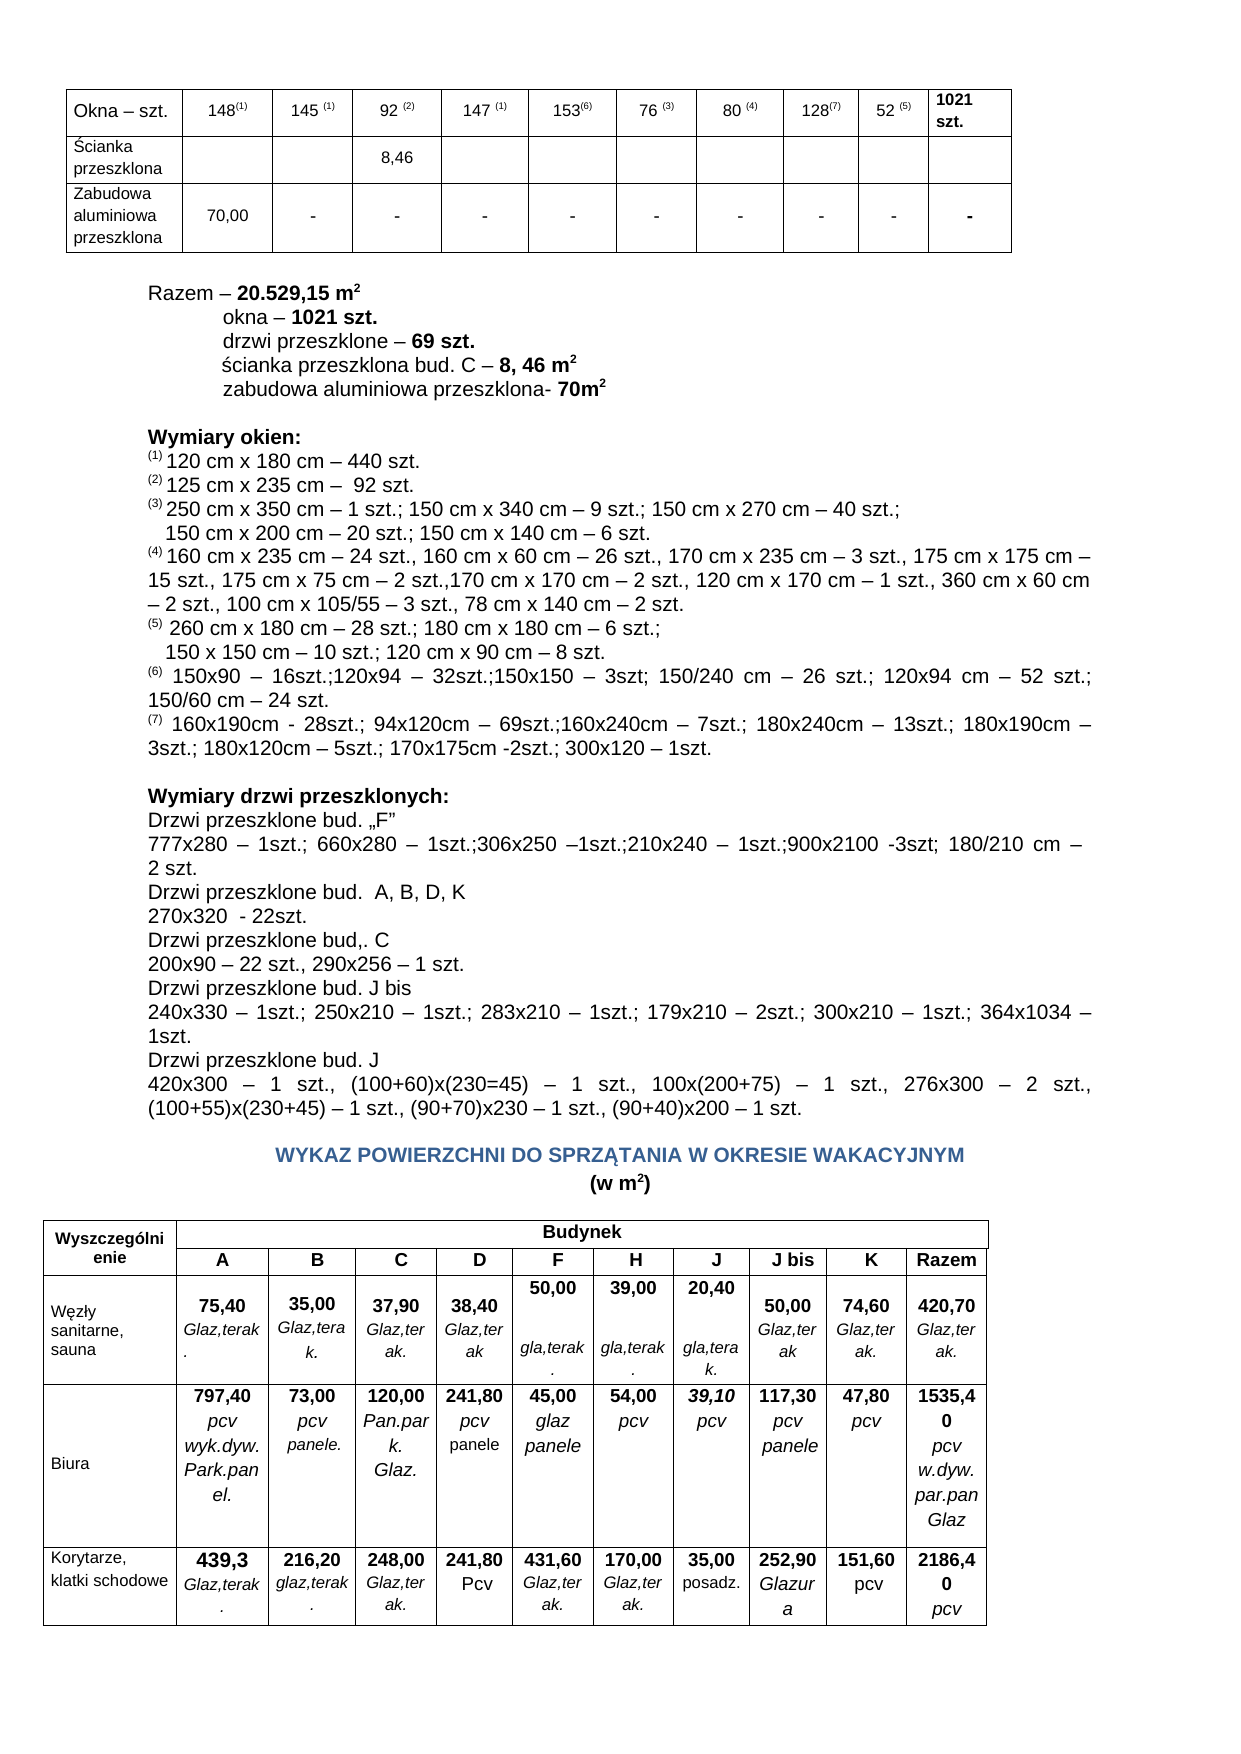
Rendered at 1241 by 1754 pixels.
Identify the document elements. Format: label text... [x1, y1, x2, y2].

text 150 x – 10 szt.; x – 8 szt. [148, 640, 1093, 664]
table_cell 8,46 [353, 137, 441, 183]
table_cell [617, 137, 696, 183]
table_cell 151,60 pcv [827, 1548, 906, 1624]
table_cell Ścianka przeszklona [67, 137, 182, 183]
table_cell A [177, 1249, 268, 1275]
table_cell 75,40 Glaz,terak. [177, 1276, 268, 1384]
table_cell - [273, 184, 352, 252]
table_cell 76 (3) [617, 90, 696, 136]
table_cell 73,00 pcv panele. [269, 1385, 355, 1547]
table_cell 147 (1) [442, 90, 528, 136]
table_cell [929, 137, 1011, 183]
table_cell 153(6) [529, 90, 616, 136]
text 200x90 – 22 szt., 290x256 – 1 szt. [148, 952, 1093, 976]
table_cell [859, 137, 928, 183]
text Razem – 20.529,15 m2 [148, 281, 1093, 305]
text (4) 160 cm x 235 cm – 24 szt., 160 cm x 60 cm – 26 szt., 170 cm x 235 cm – 3 szt., 175 cm x 175 cm – 15 szt., 175 cm x 75 cm – 2 szt.,170 cm x 170 cm – 2 szt., 120 cm x 170 cm – 1 szt., 360 cm x 60 cm – 2 szt., 100 cm x 105/55 – 3 szt., 78 cm x 140 cm – 2 szt. [148, 544, 1093, 616]
table_cell 70,00 [183, 184, 272, 252]
text ścianka przeszklona bud. C – 8, 46 m2 [148, 353, 1093, 377]
table_cell H [594, 1249, 673, 1275]
text x – 20 szt.; x – 6 szt. [148, 520, 1093, 544]
text (6) 150x90 – 16szt.;120x94 – 32szt.;150x150 – 3szt; 150/240 cm – 26 szt.; 120x94 cm – 52 szt.; 150/60 cm – 24 szt. [148, 664, 1093, 712]
text (w m2) [148, 1171, 1093, 1195]
text Wymiary okien: [148, 424, 1093, 448]
table_cell C [356, 1249, 436, 1275]
table_cell 38,40 Glaz,terak [437, 1276, 512, 1384]
table_cell 50,00 Glaz,terak [750, 1276, 826, 1384]
table_cell 37,90 Glaz,terak. [356, 1276, 436, 1384]
table_cell 39,00 gla,terak. [594, 1276, 673, 1384]
table_cell F [513, 1249, 593, 1275]
table_cell 52 (5) [859, 90, 928, 136]
table_cell - [617, 184, 696, 252]
text (1) x 180 cm – 440 szt. [148, 448, 1093, 472]
table_cell 54,00 pcv [594, 1385, 673, 1547]
table_cell 241,80 pcv panele [437, 1385, 512, 1547]
table_cell 117,30 pcv panele [750, 1385, 826, 1547]
text Wymiary drzwi przeszklonych: [148, 784, 1093, 808]
table_cell 20,40 gla,terak. [674, 1276, 749, 1384]
table_cell - [784, 184, 858, 252]
text Drzwi przeszklone bud,. C [148, 928, 1093, 952]
table_cell 241,80 Pcv [437, 1548, 512, 1624]
text Drzwi przeszklone bud. J bis [148, 976, 1093, 999]
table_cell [44, 1548, 176, 1624]
table_cell 92 (2) [353, 90, 441, 136]
text Drzwi przeszklone bud. A, B, D, K [148, 880, 1093, 904]
table_cell 74,60 Glaz,terak. [827, 1276, 906, 1384]
table_cell 47,80 pcv [827, 1385, 906, 1547]
table_cell 128(7) [784, 90, 858, 136]
table_cell [697, 137, 783, 183]
table_cell Zabudowa aluminiowa przeszklona [67, 184, 182, 252]
table_cell - [442, 184, 528, 252]
table_cell - [929, 184, 1011, 252]
table_header Budynek [177, 1221, 988, 1248]
table_cell K [827, 1249, 906, 1275]
table_header Wyszczególnienie [44, 1221, 176, 1275]
table_cell Okna – szt. [67, 90, 182, 136]
table_cell 252,90 Glazura [750, 1548, 826, 1624]
table_cell Węzły sanitarne, sauna [44, 1276, 176, 1384]
table_cell 248,00 Glaz,terak. [356, 1548, 436, 1624]
text Drzwi przeszklone bud. J [148, 1047, 1093, 1071]
table_cell - [697, 184, 783, 252]
table_cell 80 (4) [697, 90, 783, 136]
table_cell [273, 137, 352, 183]
text Drzwi przeszklone bud. „F” [148, 808, 1093, 832]
subtitle WYKAZ POWIERZCHNI DO SPRZĄTANIA W OKRESIE WAKACYJNYM [148, 1143, 1093, 1167]
table_cell [442, 137, 528, 183]
text 240x330 – 1szt.; 250x210 – 1szt.; 283x210 – 1szt.; 179x210 – 2szt.; 300x210 – 1szt.; 364x1034 –1szt. [148, 999, 1093, 1047]
table_cell 170,00 Glaz,terak. [594, 1548, 673, 1624]
table_cell 120,00 Pan.park. Glaz. [356, 1385, 436, 1547]
table_cell D [437, 1249, 512, 1275]
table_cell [907, 1548, 986, 1624]
table_cell 145 (1) [273, 90, 352, 136]
table_cell 39,10 pcv [674, 1385, 749, 1547]
text zabudowa aluminiowa przeszklona- 70m2 [148, 377, 1093, 401]
table_cell Razem [907, 1249, 986, 1275]
table_cell 50,00 gla,terak. [513, 1276, 593, 1384]
text (7) 160x190cm - 28szt.; 94x120cm – 69szt.;160x240cm – 7szt.; 180x240cm – 13szt.; 180x190cm – 3szt.; 180x120cm – 5szt.; 170x175cm -2szt.; 300x120 – 1szt. [148, 712, 1093, 760]
table_cell J [674, 1249, 749, 1275]
text 777x280 – 1szt.; 660x280 – 1szt.;306x250 –1szt.;210x240 – 1szt.;900x2100 -3szt; 180/210 cm – 2 szt. [148, 832, 1093, 880]
text (2) x 235 cm – 92 szt. [148, 472, 1093, 496]
table_cell [529, 137, 616, 183]
table_cell 45,00 glaz panele [513, 1385, 593, 1547]
table_cell 797,40 pcv wyk.dyw. Park.panel. [177, 1385, 268, 1547]
text okna – 1021 szt. [148, 305, 1093, 329]
table_cell [784, 137, 858, 183]
table_cell [183, 137, 272, 183]
table_cell Biura [44, 1385, 176, 1547]
table_cell J bis [750, 1249, 826, 1275]
table_cell 420,70 Glaz,terak. [907, 1276, 986, 1384]
table_cell B [269, 1249, 355, 1275]
table_cell 1021 szt. [929, 90, 1011, 136]
table_cell - [859, 184, 928, 252]
table_cell - [353, 184, 441, 252]
table_cell 148(1) [183, 90, 272, 136]
text 420x300 – 1 szt., (100+60)x(230=45) – 1 szt., 100x(200+75) – 1 szt., 276x300 – 2 szt., (100+55)x(230+45) – 1 szt., (90+70)x230 – 1 szt., (90+40)x200 – 1 szt. [148, 1071, 1093, 1119]
text (5) x – 28 szt.; x – 6 szt.; [148, 616, 1093, 640]
text (3) x – 1 szt.; x – 9 szt.; x – 40 szt.; [148, 496, 1093, 520]
table_cell 439,3 Glaz,terak. [177, 1548, 268, 1624]
table_cell 35,00 Glaz,terak. [269, 1276, 355, 1384]
table_cell - [529, 184, 616, 252]
table_cell 216,20 glaz,terak. [269, 1548, 355, 1624]
table_cell 1535,40 pcv w.dyw. par.pan Glaz [907, 1385, 986, 1547]
text 270x320 - 22szt. [148, 904, 1093, 928]
text drzwi przeszklone – 69 szt. [148, 329, 1093, 353]
table_cell 35,00 posadz. [674, 1548, 749, 1624]
table_cell 431,60 Glaz,terak. [513, 1548, 593, 1624]
